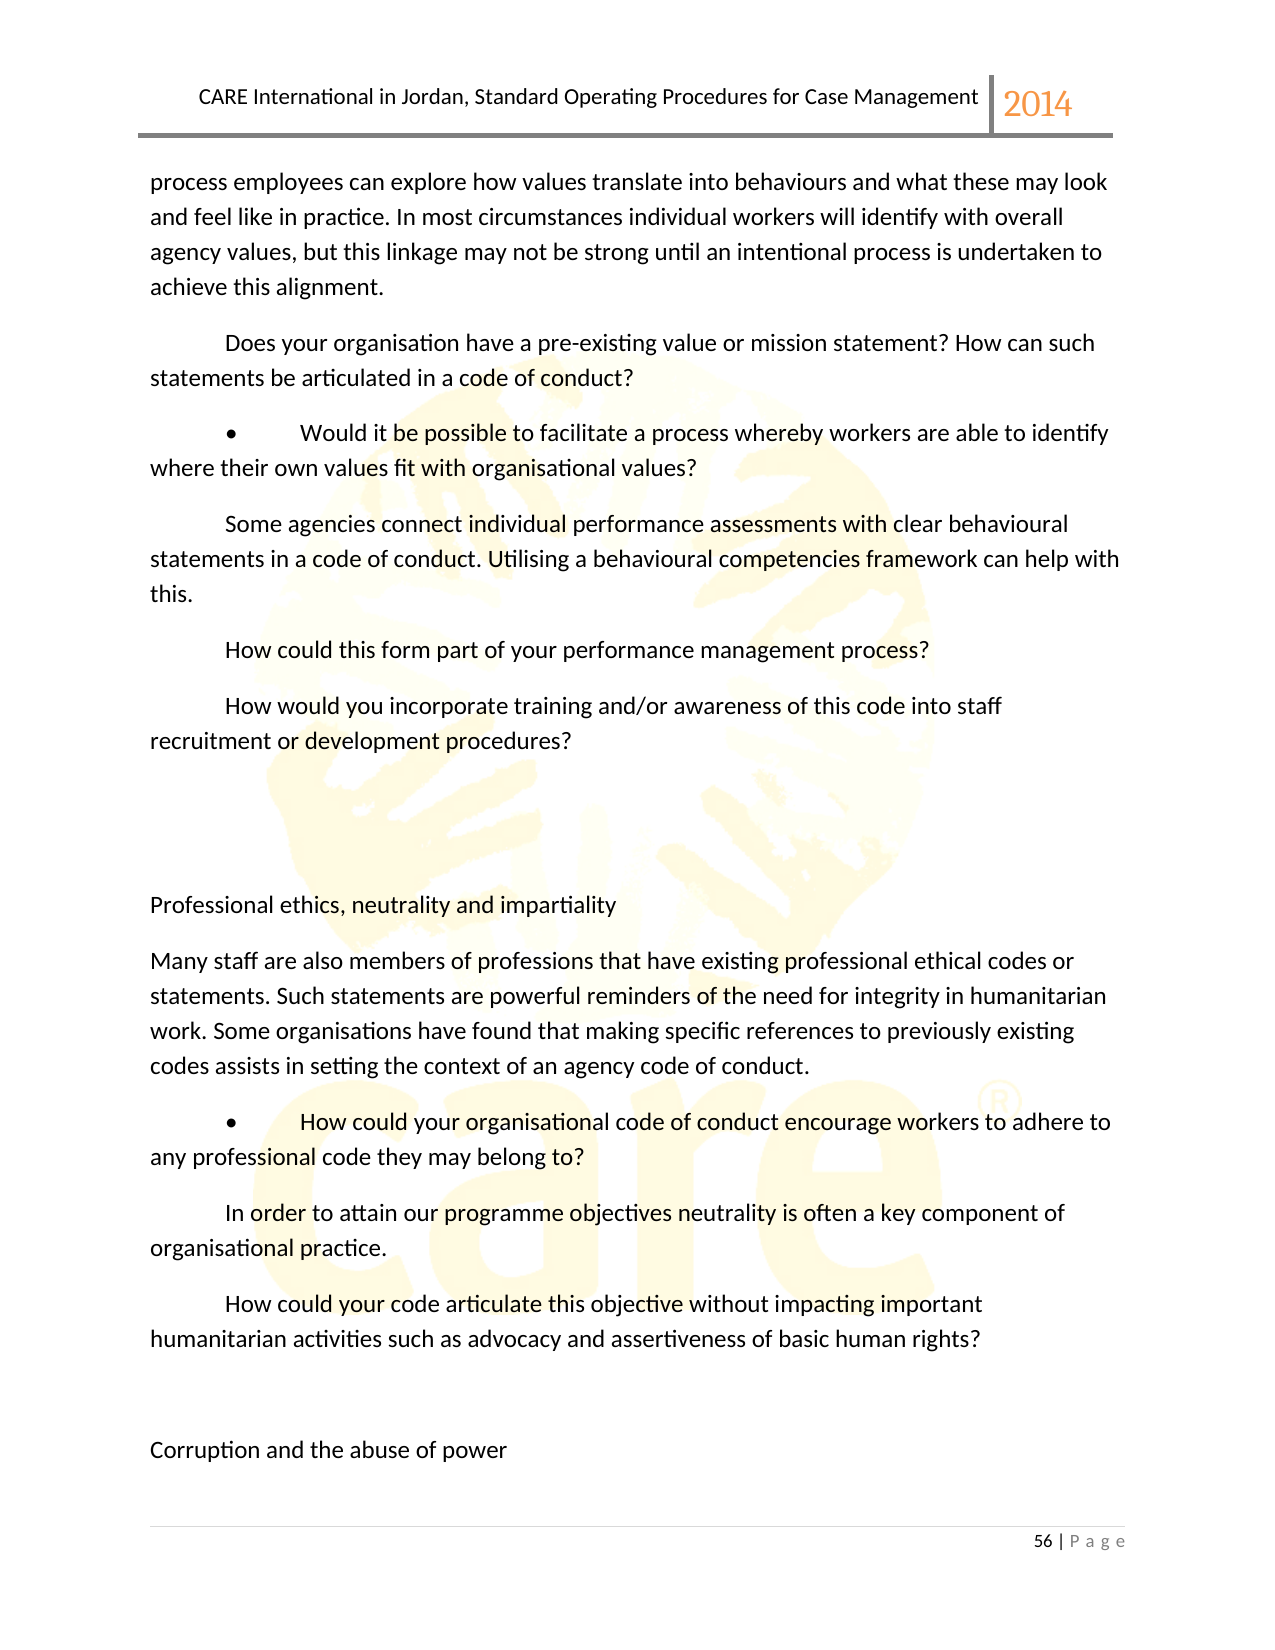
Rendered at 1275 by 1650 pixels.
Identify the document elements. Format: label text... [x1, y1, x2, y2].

text How would you incorporate training and/or awareness of this code into staff recruitment or development procedures? [150, 690, 1125, 756]
text Does your organisation have a pre-existing value or mission statement? How can such statements be articulated in a code of conduct? [150, 327, 1125, 392]
text Corruption and the abuse of power [150, 1435, 1125, 1465]
text • Would it be possible to facilitate a process whereby workers are able to identify where their own values fit with organisational values? [150, 417, 1125, 483]
text In order to attain our programme objectives neutrality is often a key component of organisational practice. [150, 1197, 1125, 1263]
text Many staff are also members of professions that have existing professional ethical codes or statements. Such statements are powerful reminders of the need for integrity in humanitarian work. Some organisations have found that making specific references to previously existing codes assists in setting the context of an agency code of conduct. [150, 946, 1125, 1081]
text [150, 166, 1125, 301]
text Some agencies connect individual performance assessments with clear behavioural statements in a code of conduct. Utilising a behavioural competencies framework can help with this. [150, 508, 1125, 609]
text How could your code articulate this objective without impacting important humanitarian activities such as advocacy and assertiveness of basic human rights? [150, 1288, 1125, 1353]
text How could this form part of your performance management process? [150, 634, 1125, 665]
text • How could your organisational code of conduct encourage workers to adhere to any professional code they may belong to? [150, 1106, 1125, 1172]
text Professional ethics, neutrality and impartiality [150, 890, 1125, 920]
